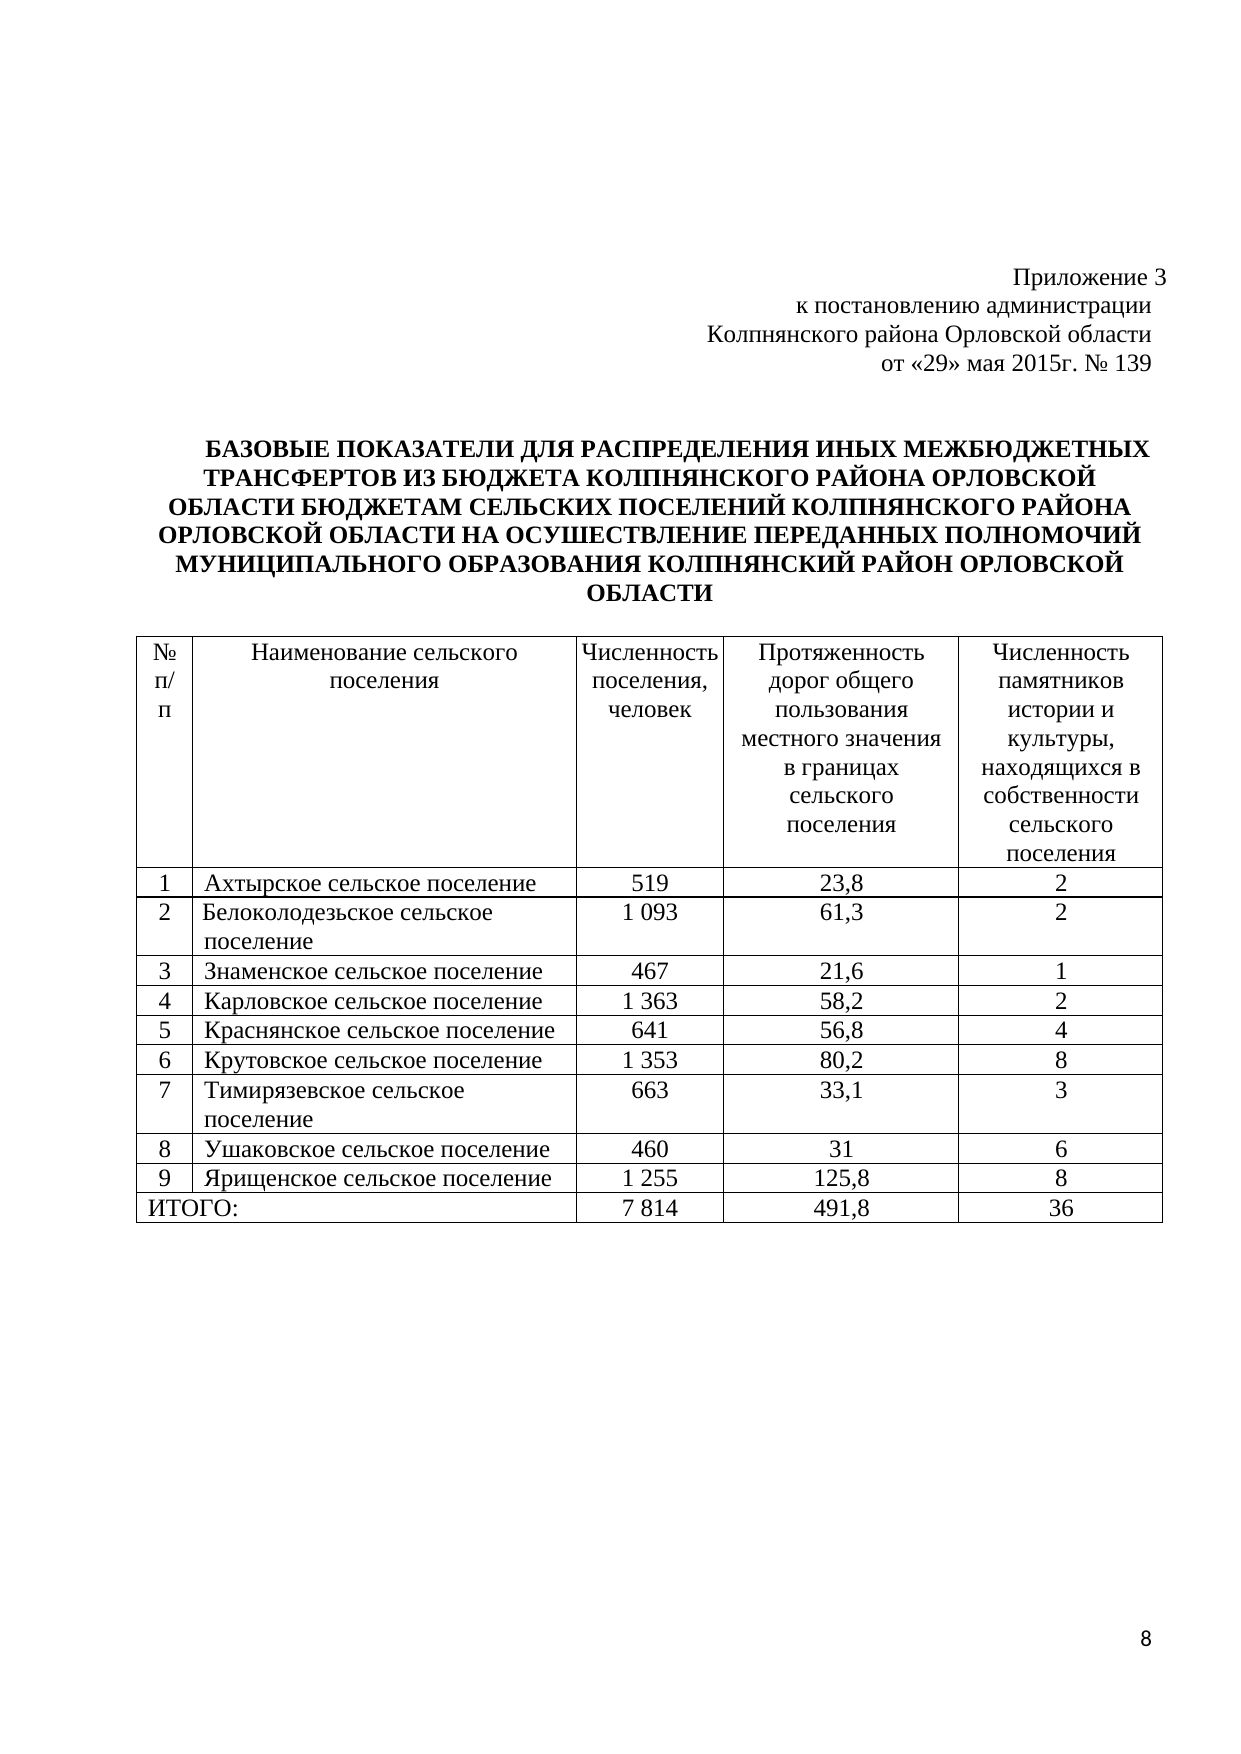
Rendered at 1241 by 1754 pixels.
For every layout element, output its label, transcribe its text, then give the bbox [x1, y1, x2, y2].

text БАЗОВЫЕ ПОКАЗАТЕЛИ ДЛЯ РАСПРЕДЕЛЕНИЯ ИНЫХ МЕЖБЮДЖЕТНЫХ ТРАНСФЕРТОВ ИЗ БЮДЖЕТА КОЛПНЯНСКОГО РАЙОНА ОРЛОВСКОЙ ОБЛАСТИ БЮДЖЕТАМ СЕЛЬСКИХ ПОСЕЛЕНИЙ КОЛПНЯНСКОГО РАЙОНА ОРЛОВСКОЙ ОБЛАСТИ НА ОСУШЕСТВЛЕНИЕ ПЕРЕДАННЫХ ПОЛНОМОЧИЙ МУНИЦИПАЛЬНОГО ОБРАЗОВАНИЯ КОЛПНЯНСКИЙ РАЙОН ОРЛОВСКОЙ ОБЛАСТИ [148, 434, 1152, 607]
table_cell 36 [959, 1193, 1162, 1222]
table_cell Ушаковское сельское поселение [193, 1134, 576, 1162]
table_cell 80,2 [724, 1045, 958, 1074]
table_cell 7 814 [577, 1193, 723, 1222]
table_cell 1 [959, 956, 1162, 985]
table_cell 1 353 [577, 1045, 723, 1074]
table_cell Крутовское сельское поселение [193, 1045, 576, 1074]
table_cell 7 [137, 1075, 192, 1133]
table_cell 9 [137, 1164, 192, 1192]
table_cell 8 [959, 1164, 1162, 1192]
table_cell 1 255 [577, 1164, 723, 1192]
table_cell Ярищенское сельское поселение [193, 1164, 576, 1192]
table_cell 4 [137, 986, 192, 1014]
table_cell 31 [724, 1134, 958, 1162]
table_cell 2 [137, 898, 192, 955]
table_cell 460 [577, 1134, 723, 1162]
table_cell 2 [959, 986, 1162, 1014]
table_cell Ахтырское сельское поселение [193, 868, 576, 896]
table_cell 491,8 [724, 1193, 958, 1222]
table_cell 6 [137, 1045, 192, 1074]
table_cell 56,8 [724, 1016, 958, 1044]
table_cell 2 [959, 868, 1162, 896]
table_cell 125,8 [724, 1164, 958, 1192]
table_cell Карловское сельское поселение [193, 986, 576, 1014]
table_cell 6 [959, 1134, 1162, 1162]
table_cell 467 [577, 956, 723, 985]
table_cell 1 [137, 868, 192, 896]
table_cell 4 [959, 1016, 1162, 1044]
table_cell 8 [959, 1045, 1162, 1074]
table_cell 641 [577, 1016, 723, 1044]
table_header Численность памятников истории и культуры, находящихся в собственности сельского поселения [959, 637, 1162, 867]
table_cell 663 [577, 1075, 723, 1133]
table_cell 5 [137, 1016, 192, 1044]
table_cell 2 [959, 898, 1162, 955]
table_cell Тимирязевское сельское поселение [193, 1075, 576, 1133]
text Колпнянского района Орловской области [148, 319, 1152, 348]
table_cell 1 363 [577, 986, 723, 1014]
table_cell 1 093 [577, 898, 723, 955]
text Приложение 3 [74, 262, 1167, 291]
table_cell 23,8 [724, 868, 958, 896]
text к постановлению администрации [148, 291, 1152, 319]
table_cell ИТОГО: [137, 1193, 576, 1222]
table_cell 519 [577, 868, 723, 896]
table_cell Белоколодезьское сельское поселение [193, 898, 576, 955]
table_cell Знаменское сельское поселение [193, 956, 576, 985]
table_cell 8 [137, 1134, 192, 1162]
table_cell 21,6 [724, 956, 958, 985]
table_header Протяженность дорог общего пользования местного значения в границах сельского поселения [724, 637, 958, 867]
table_cell Краснянское сельское поселение [193, 1016, 576, 1044]
table_cell 58,2 [724, 986, 958, 1014]
table_cell 3 [959, 1075, 1162, 1133]
table_cell 33,1 [724, 1075, 958, 1133]
table_header № п/п [137, 637, 192, 867]
table_cell 61,3 [724, 898, 958, 955]
table_cell 3 [137, 956, 192, 985]
table_header Численность поселения, человек [577, 637, 723, 867]
table_header Наименование сельского поселения [193, 637, 576, 867]
text от «29» мая 2015г. № 139 [148, 348, 1152, 377]
